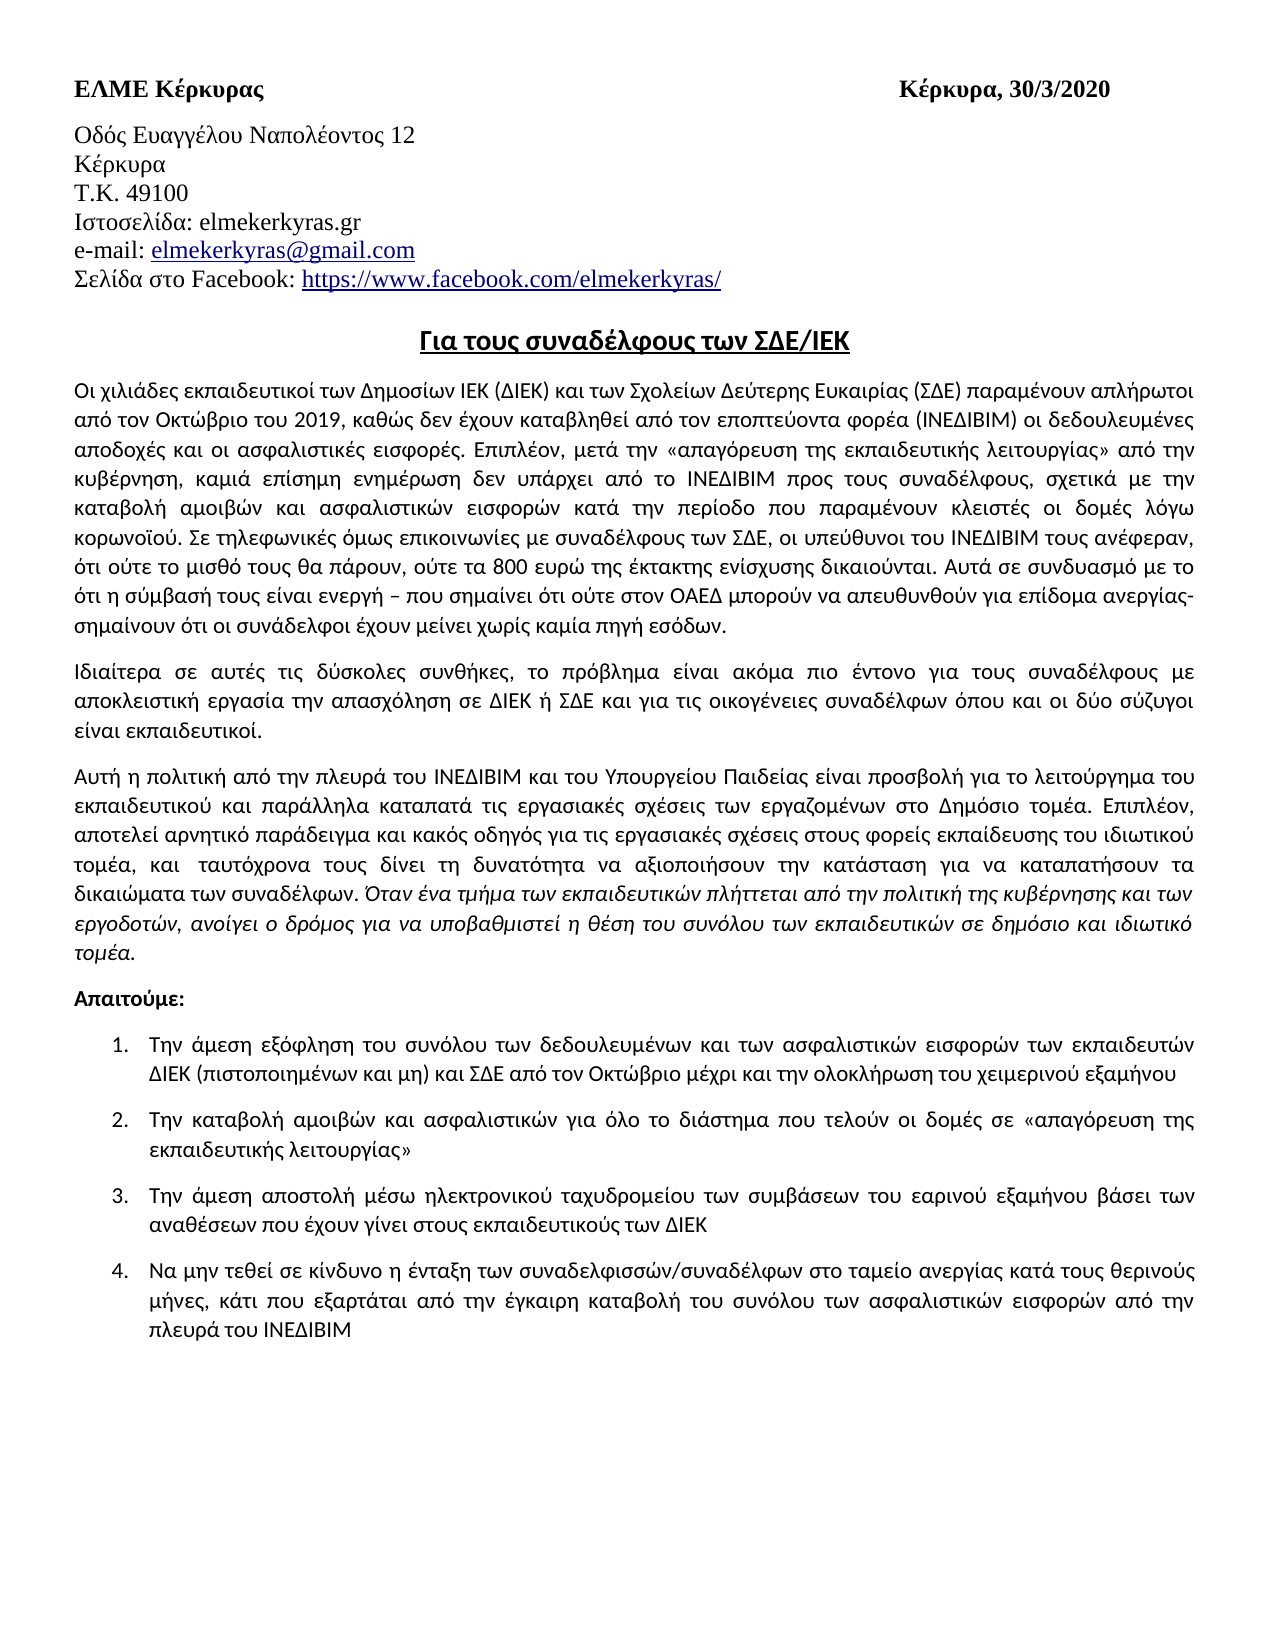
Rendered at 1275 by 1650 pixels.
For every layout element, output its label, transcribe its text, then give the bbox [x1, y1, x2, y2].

list Την καταβολή αμοιβών και ασφαλιστικών για όλο το διάστημα που τελούν οι δομές σε «απαγόρευση της εκπαιδευτικής λειτουργίας» [111, 1106, 1196, 1163]
text Ιδιαίτερα σε αυτές τις δύσκολες συνθήκες, το πρόβλημα είναι ακόμα πιο έντονο για τους συναδέλφους με αποκλειστική εργασία την απασχόληση σε ΔΙΕΚ ή ΣΔΕ και για τις οικογένειες συναδέλφων όπου και οι δύο σύζυγοι είναι εκπαιδευτικοί. [74, 657, 1196, 744]
list Να μην τεθεί σε κίνδυνο η ένταξη των συναδελφισσών/συναδέλφων στο ταμείο ανεργίας κατά τους θερινούς μήνες, κάτι που εξαρτάται από την έγκαιρη καταβολή του συνόλου των ασφαλιστικών εισφορών από την πλευρά του ΙΝΕΔΙΒΙΜ [111, 1256, 1196, 1343]
table_header Οδός Ευαγγέλου Ναπολέοντος 12 [74, 121, 1196, 149]
text ΕΛΜΕ Κέρκυρας Κέρκυρα, 30/3/2020 [74, 74, 1196, 103]
text Απαιτούμε: [74, 984, 1196, 1012]
list Την άμεση αποστολή μέσω ηλεκτρονικού ταχυδρομείου των συμβάσεων του εαρινού εξαμήνου βάσει των αναθέσεων που έχουν γίνει στους εκπαιδευτικούς των ΔΙΕΚ [111, 1181, 1196, 1238]
text Οι χιλιάδες εκπαιδευτικοί των Δημοσίων ΙΕΚ (ΔΙΕΚ) και των Σχολείων Δεύτερης Ευκαιρίας (ΣΔΕ) παραμένουν απλήρωτοι από τον Οκτώβριο του 2019, καθώς δεν έχουν καταβληθεί από τον εποπτεύοντα φορέα (ΙΝΕΔΙΒΙΜ) οι δεδουλευμένες αποδοχές και οι ασφαλιστικές εισφορές. Επιπλέον, μετά την «απαγόρευση της εκπαιδευτικής λειτουργίας» από την κυβέρνηση, καμιά επίσημη ενημέρωση δεν υπάρχει από το ΙΝΕΔΙΒΙΜ προς τους συναδέλφους, σχετικά με την καταβολή αμοιβών και ασφαλιστικών εισφορών κατά την περίοδο που παραμένουν κλειστές οι δομές λόγω κορωνοϊού. Σε τηλεφωνικές όμως επικοινωνίες με συναδέλφους των ΣΔΕ, οι υπεύθυνοι του ΙΝΕΔΙΒΙΜ τους ανέφεραν, ότι ούτε το μισθό τους θα πάρουν, ούτε τα 800 ευρώ της έκτακτης ενίσχυσης δικαιούνται. Αυτά σε συνδυασμό με το ότι η σύμβασή τους είναι ενεργή – που σημαίνει ότι ούτε στον ΟΑΕΔ μπορούν να απευθυνθούν για επίδομα ανεργίας- σημαίνουν ότι οι συνάδελφοι έχουν μείνει χωρίς καμία πηγή εσόδων. [74, 376, 1196, 639]
text Για τους συναδέλφους των ΣΔΕ/ΙΕΚ [74, 322, 1196, 357]
table_cell Τ.Κ. 49100 Ιστοσελίδα: elmekerkyras.gr e-mail: elmekerkyras@gmail.com Σελίδα στο Facebook: https://www.facebook.com/elmekerkyras/ [74, 178, 1196, 322]
text Αυτή η πολιτική από την πλευρά του ΙΝΕΔΙΒΙΜ και του Υπουργείου Παιδείας είναι προσβολή για το λειτούργημα του εκπαιδευτικού και παράλληλα καταπατά τις εργασιακές σχέσεις των εργαζομένων στο Δημόσιο τομέα. Επιπλέον, αποτελεί αρνητικό παράδειγμα και κακός οδηγός για τις εργασιακές σχέσεις στους φορείς εκπαίδευσης του ιδιωτικού τομέα, και ταυτόχρονα τους δίνει τη δυνατότητα να αξιοποιήσουν την κατάσταση για να καταπατήσουν τα δικαιώματα των συναδέλφων. Όταν ένα τμήμα των εκπαιδευτικών πλήττεται από την πολιτική της κυβέρνησης και των εργοδοτών, ανοίγει ο δρόμος για να υποβαθμιστεί η θέση του συνόλου των εκπαιδευτικών σε δημόσιο και ιδιωτικό τομέα. [74, 762, 1196, 966]
table_cell Κέρκυρα [74, 149, 1196, 178]
list Την άμεση εξόφληση του συνόλου των δεδουλευμένων και των ασφαλιστικών εισφορών των εκπαιδευτών ΔΙΕΚ (πιστοποιημένων και μη) και ΣΔΕ από τον Οκτώβριο μέχρι και την ολοκλήρωση του χειμερινού εξαμήνου [111, 1030, 1196, 1087]
